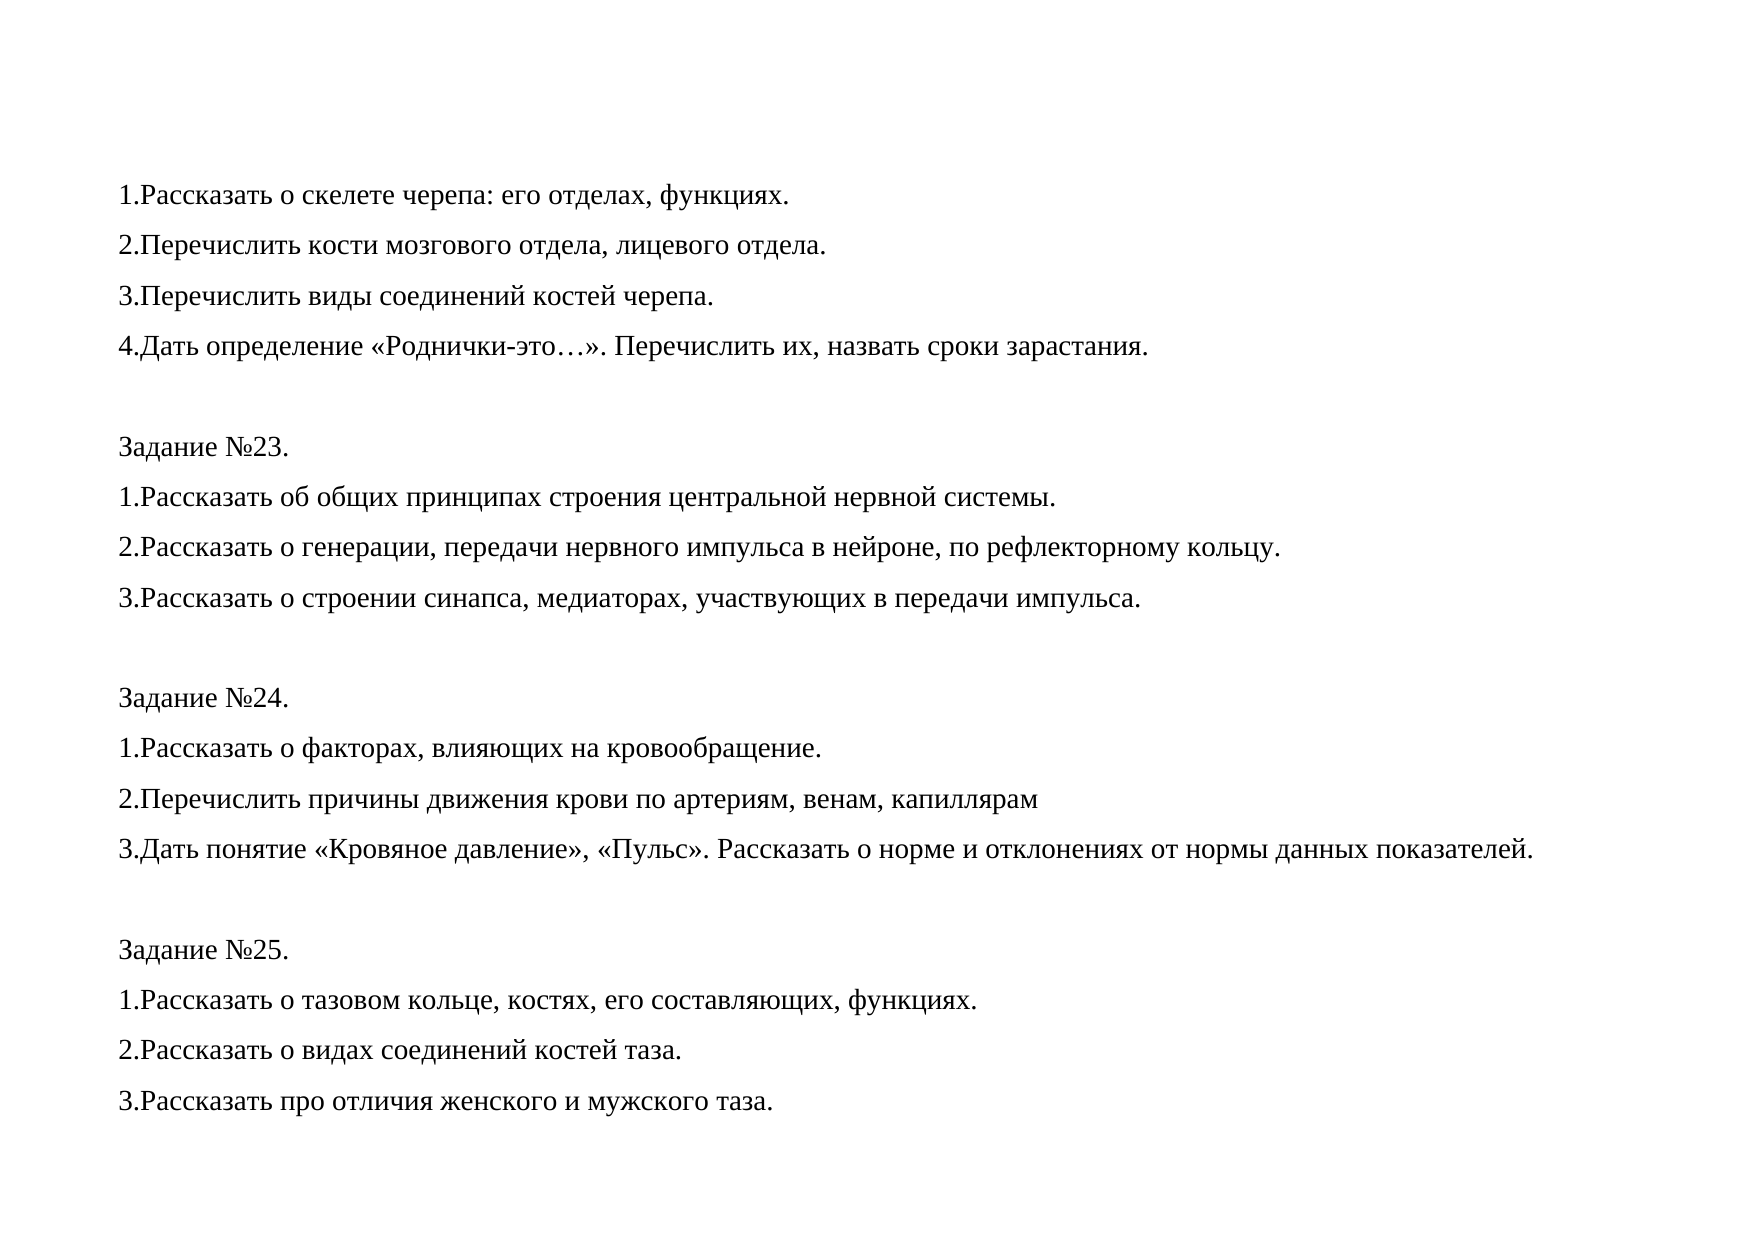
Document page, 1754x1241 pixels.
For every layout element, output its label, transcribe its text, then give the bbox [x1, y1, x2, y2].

text 4.Дать определение «Роднички-это…». Перечислить их, назвать сроки зарастания. [118, 328, 1636, 362]
text 3.Рассказать про отличия женского и мужского таза. [118, 1083, 1636, 1116]
text 1.Рассказать о факторах, влияющих на кровообращение. [118, 731, 1636, 764]
text Задание №23. [118, 429, 1636, 462]
text 1.Рассказать о скелете черепа: его отделах, функциях. [118, 177, 1636, 211]
text 3.Рассказать о строении синапса, медиаторах, участвующих в передачи импульса. [118, 580, 1636, 613]
text 3.Дать понятие «Кровяное давление», «Пульс». Рассказать о норме и отклонениях от нормы данных показателей. [118, 831, 1636, 865]
text 2.Рассказать о генерации, передачи нервного импульса в нейроне, по рефлекторному кольцу. [118, 529, 1636, 563]
text Задание №24. [118, 680, 1636, 714]
text 2.Рассказать о видах соединений костей таза. [118, 1032, 1636, 1066]
text 3.Перечислить виды соединений костей черепа. [118, 278, 1636, 311]
text 1.Рассказать о тазовом кольце, костях, его составляющих, функциях. [118, 982, 1636, 1016]
text 1.Рассказать об общих принципах строения центральной нервной системы. [118, 479, 1636, 513]
text Задание №25. [118, 932, 1636, 965]
text 2.Перечислить кости мозгового отдела, лицевого отдела. [118, 227, 1636, 261]
text 2.Перечислить причины движения крови по артериям, венам, капиллярам [118, 781, 1636, 814]
